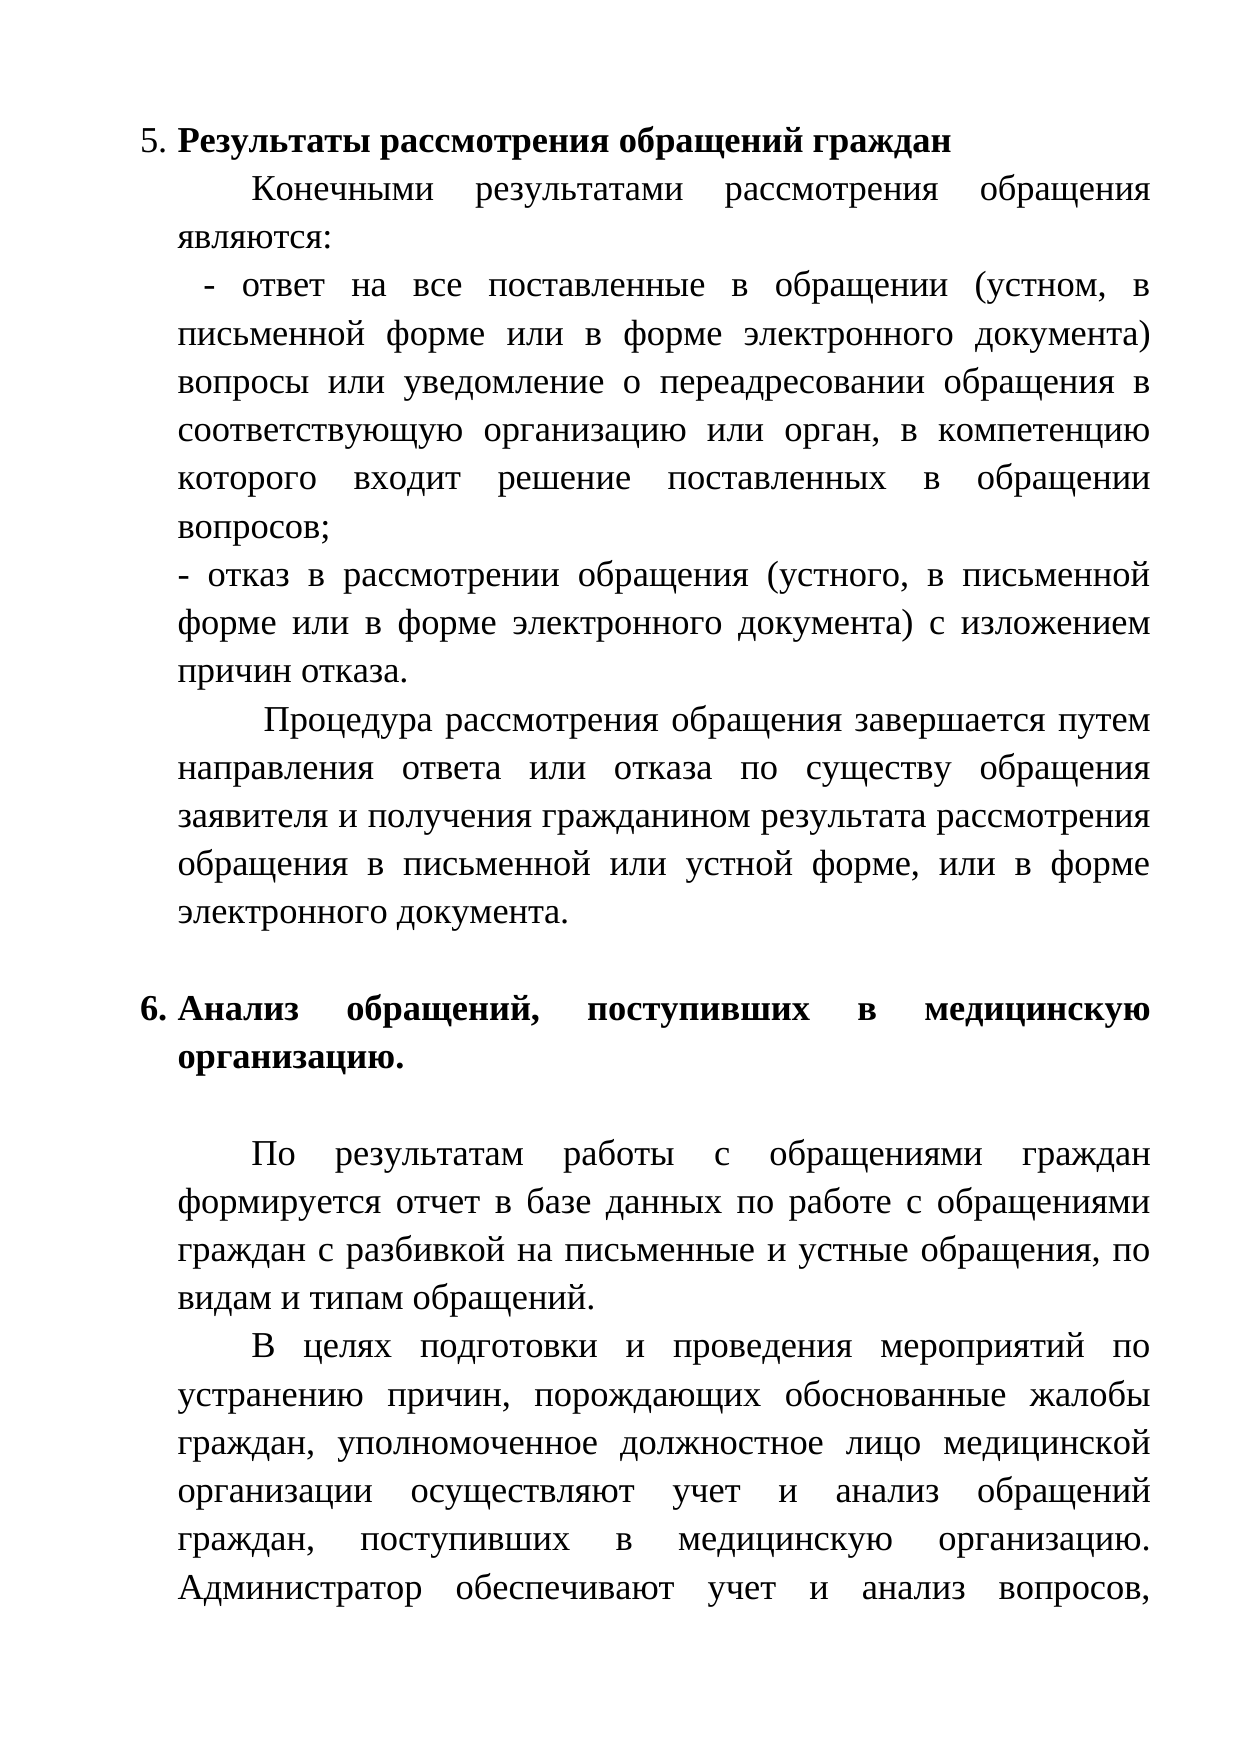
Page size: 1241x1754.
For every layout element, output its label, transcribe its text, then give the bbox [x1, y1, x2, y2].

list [177, 1324, 1152, 1607]
list - ответ на все поставленные в обращении (устном, в письменной форме или в форме электронного документа) вопросы или уведомление о переадресовании обращения в соответствующую организацию или орган, в компетенцию которого входит решение поставленных в обращении вопросов; [177, 263, 1152, 546]
list Конечными результатами рассмотрения обращения являются: [177, 166, 1152, 257]
text Процедура рассмотрения обращения завершается путем направления ответа или отказа по существу обращения заявителя и получения гражданином результата рассмотрения обращения в письменной или устной форме, или в форме электронного документа. [177, 697, 1152, 932]
list Результаты рассмотрения обращений граждан [140, 118, 1152, 160]
text - отказ в рассмотрении обращения (устного, в письменной форме или в форме электронного документа) с изложением причин отказа. [177, 552, 1152, 691]
list Анализ обращений, поступивших в медицинскую организацию. [140, 986, 1152, 1076]
list По результатам работы с обращениями граждан формируется отчет в базе данных по работе с обращениями граждан с разбивкой на письменные и устные обращения, по видам и типам обращений. [177, 1131, 1152, 1318]
